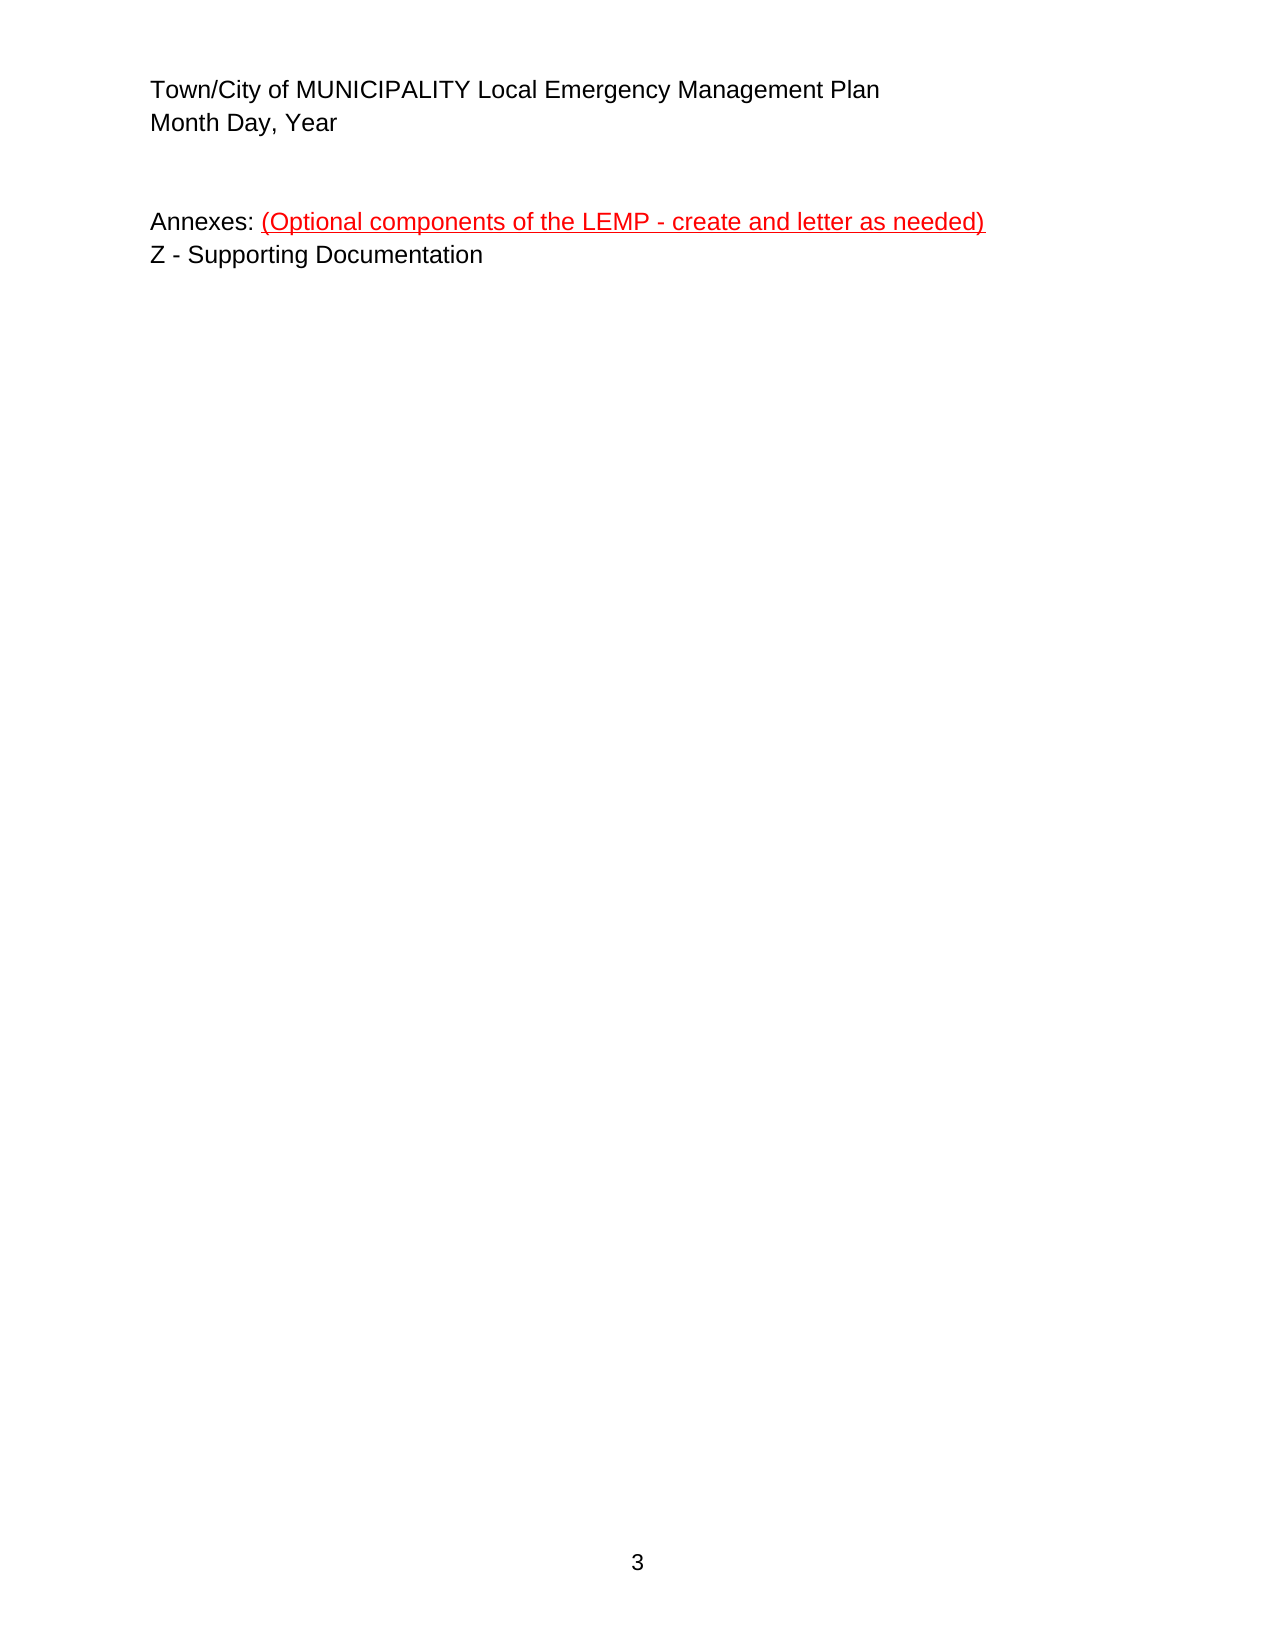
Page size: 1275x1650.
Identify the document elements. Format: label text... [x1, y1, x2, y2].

text Annexes: (Optional components of the LEMP - create and letter as needed) [150, 207, 1125, 236]
text Z - Supporting Documentation [150, 240, 1125, 269]
